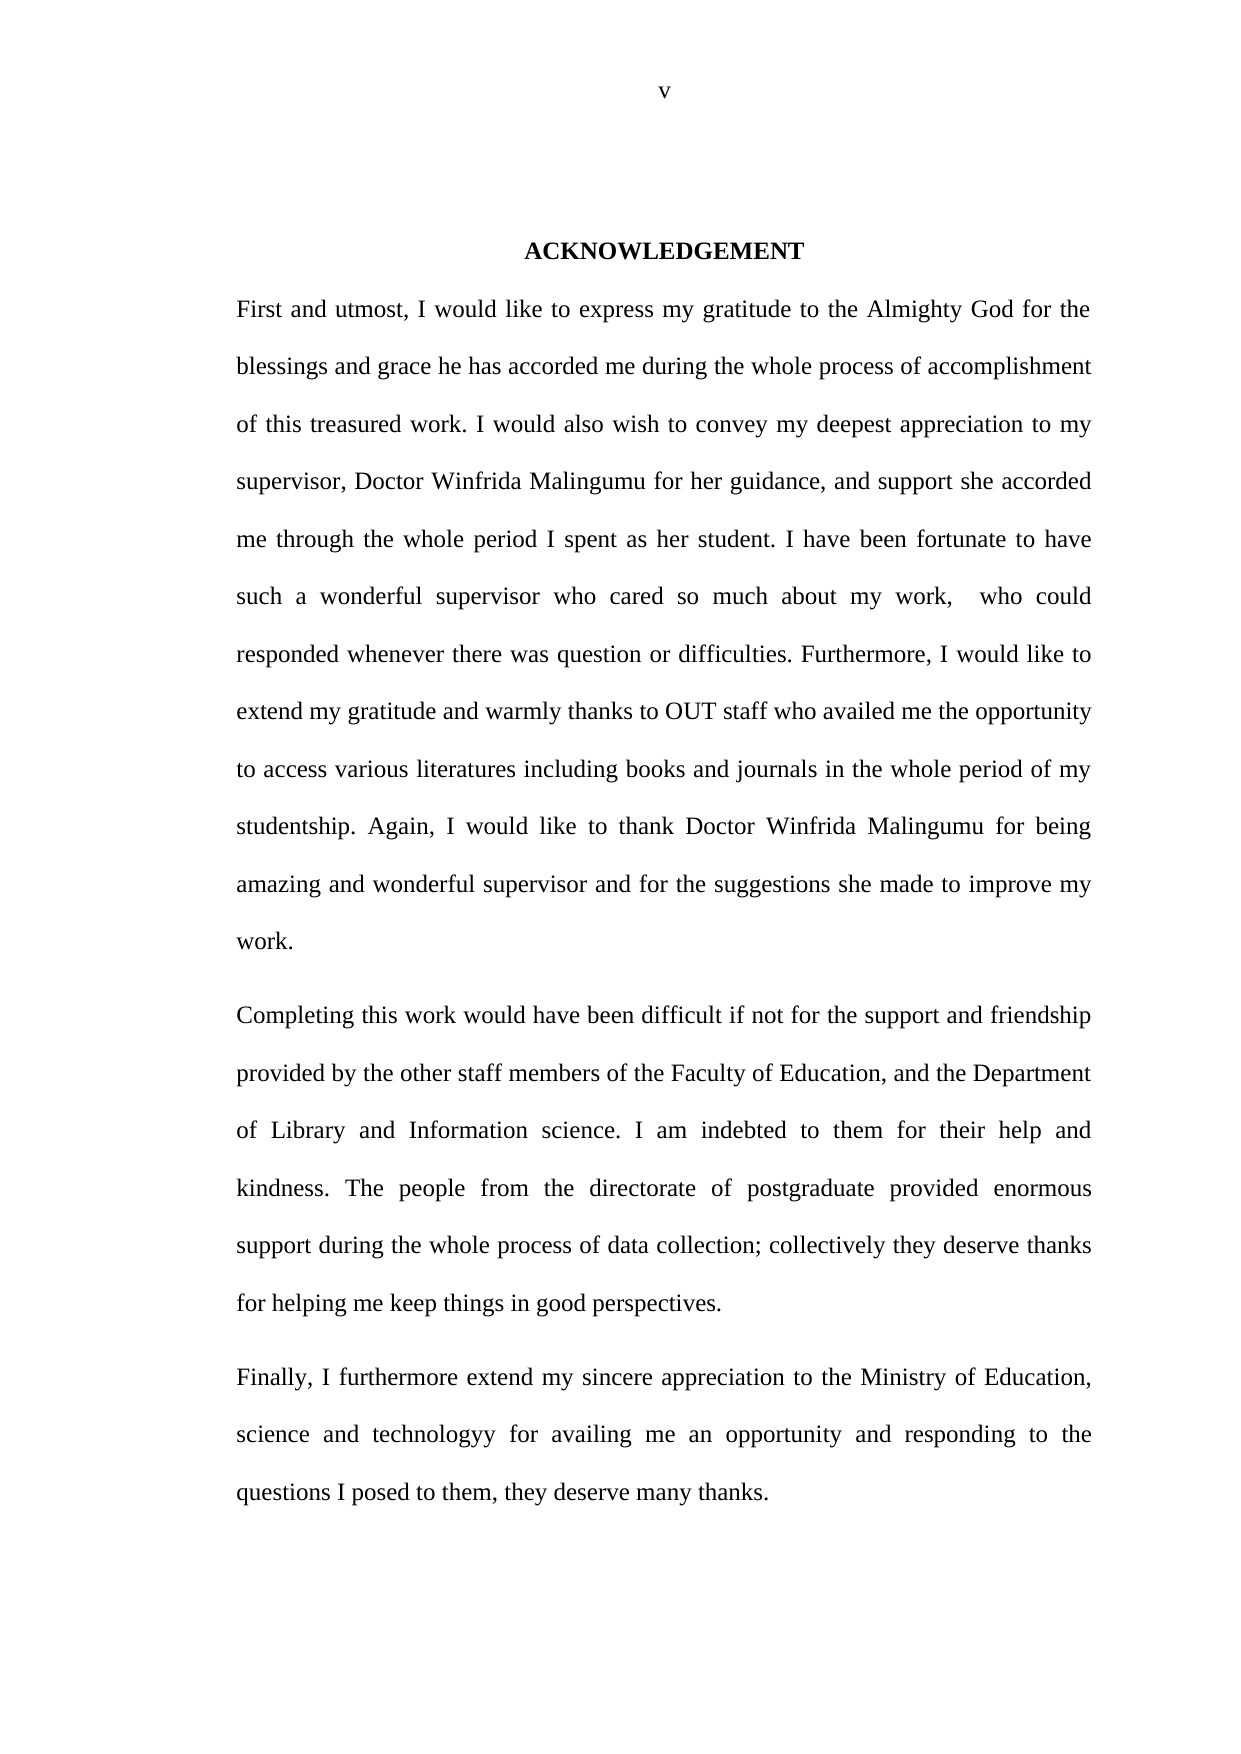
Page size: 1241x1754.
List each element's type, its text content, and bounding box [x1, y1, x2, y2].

subtitle ACKNOWLEDGEMENT [236, 236, 1092, 265]
text First and utmost, I would like to express my gratitude to the Almighty God for the blessings and grace he has accorded me during the whole process of accomplishment of this treasured work. I would also wish to convey my deepest appreciation to my supervisor, Doctor Winfrida Malingumu for her guidance, and support she accorded me through the whole period I spent as her student. I have been fortunate to have such a wonderful supervisor who cared so much about my work, who could responded whenever there was question or difficulties. Furthermore, I would like to extend my gratitude and warmly thanks to OUT staff who availed me the opportunity to access various literatures including books and journals in the whole period of my studentship. Again, I would like to thank Doctor Winfrida Malingumu for being amazing and wonderful supervisor and for the suggestions she made to improve my work. [236, 294, 1092, 955]
text Completing this work would have been difficult if not for the support and friendship provided by the other staff members of the Faculty of Education, and the Department of Library and Information science. I am indebted to them for their help and kindness. The people from the directorate of postgraduate provided enormous support during the whole process of data collection; collectively they deserve thanks for helping me keep things in good perspectives. [236, 1000, 1092, 1317]
text Finally, I furthermore extend my sincere appreciation to the Ministry of Education, science and technologyy for availing me an opportunity and responding to the questions I posed to them, they deserve many thanks. [236, 1362, 1092, 1506]
